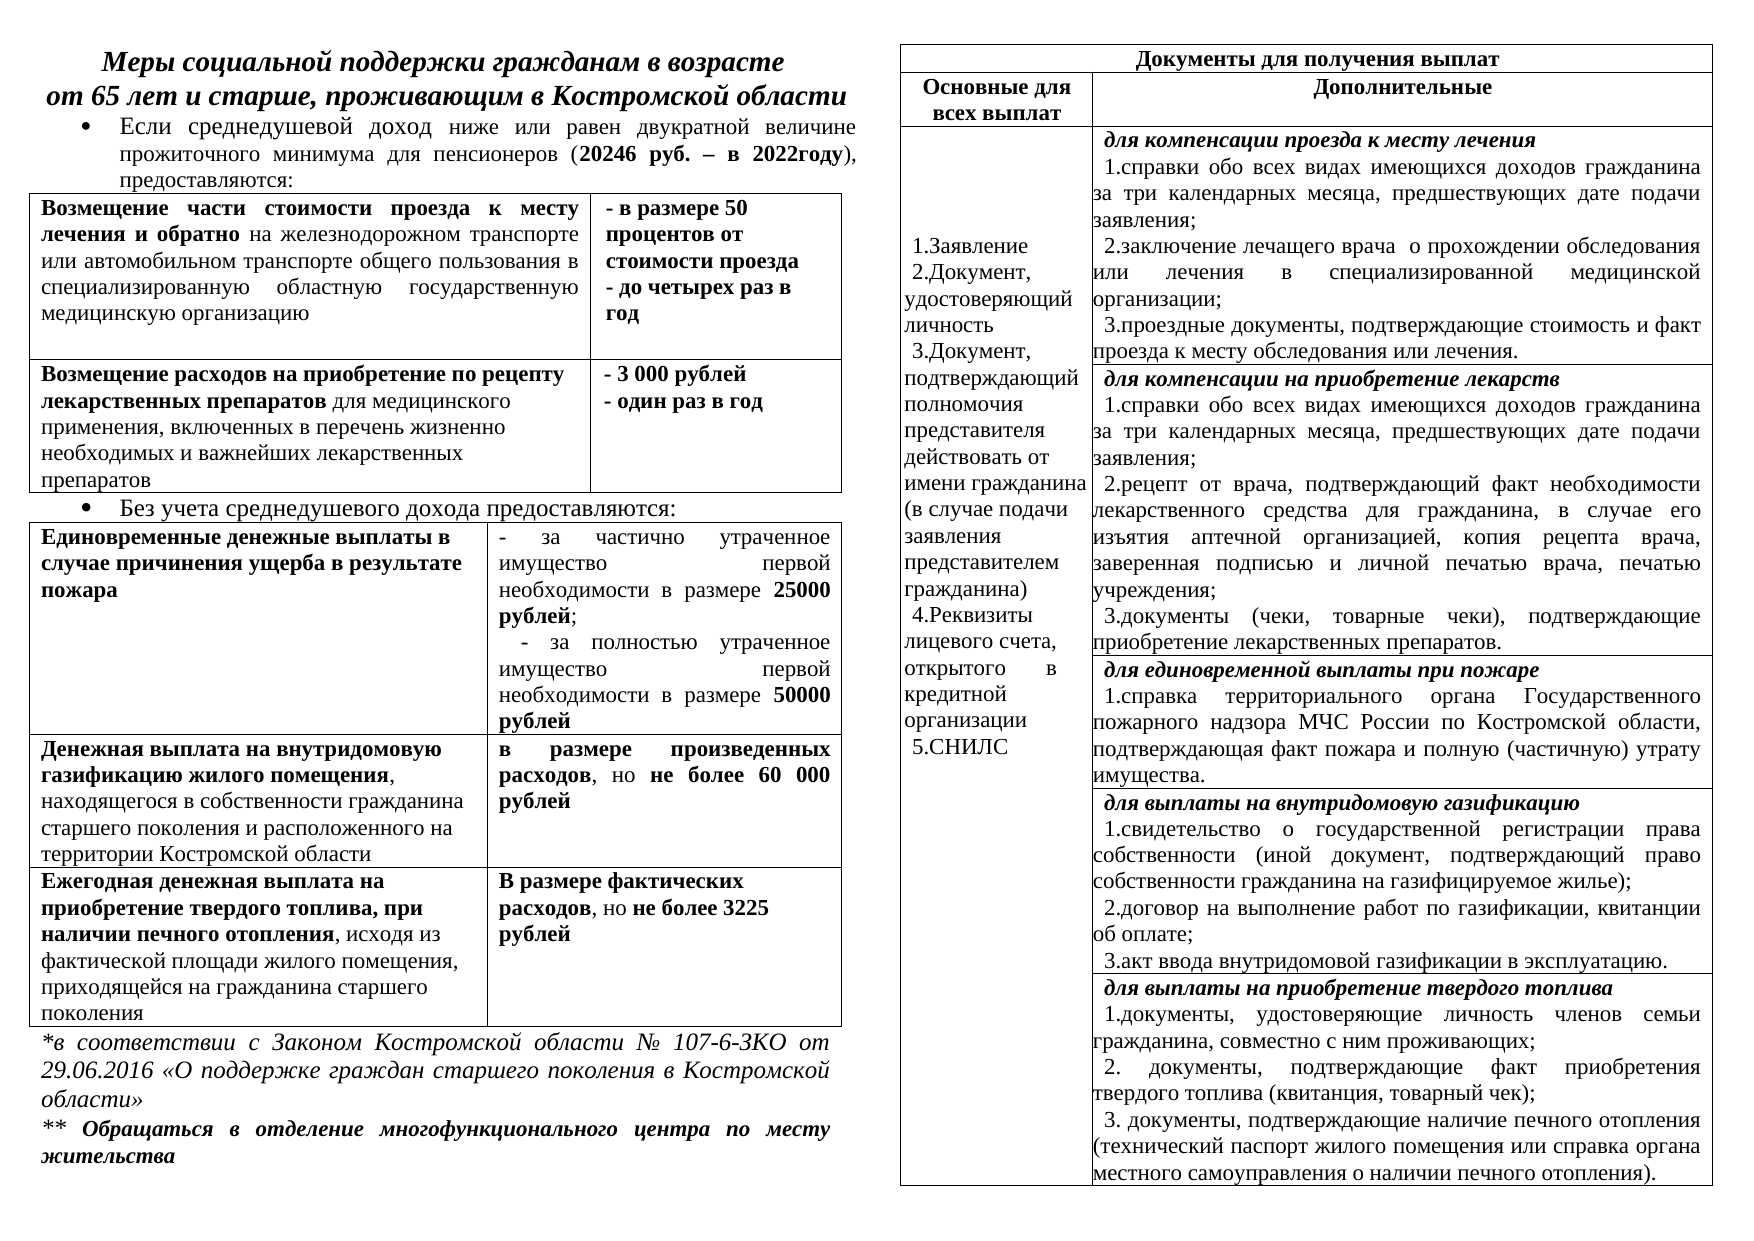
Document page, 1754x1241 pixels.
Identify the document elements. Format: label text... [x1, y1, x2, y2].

table_cell для выплаты на приобретение твердого топлива 1.документы, удостоверяющие личность членов семьи гражданина, совместно с ним проживающих; 2. документы, подтверждающие факт приобретения твердого топлива (квитанция, товарный чек); 3. документы, подтверждающие наличие печного отопления (технический паспорт жилого помещения или справка органа местного самоуправления о наличии печного отопления). [1093, 974, 1712, 1185]
table_cell Документы для получения выплат [901, 45, 1712, 72]
table_header - за частично утраченное имущество первой необходимости в размере 25000 рублей; - за полностью утраченное имущество первой необходимости в размере 50000 рублей [488, 523, 841, 734]
table_header - в размере 50 процентов от стоимости проезда - до четырех раз в год [591, 194, 841, 359]
table_cell Основные для всех выплат [901, 73, 1092, 126]
table_cell для компенсации на приобретение лекарств 1.справки обо всех видах имеющихся доходов гражданина за три календарных месяца, предшествующих дате подачи заявления; 2.рецепт от врача, подтверждающий факт необходимости лекарственного средства для гражданина, в случае его изъятия аптечной организацией, копия рецепта врача, заверенная подписью и личной печатью врача, печатью учреждения; 3.документы (чеки, товарные чеки), подтверждающие приобретение лекарственных препаратов. [1093, 365, 1712, 655]
list Если среднедушевой доход ниже или равен двукратной величине прожиточного минимума для пенсионеров (20246 руб. – в 2022году), предоставляются: [82, 111, 856, 193]
table_header Единовременные денежные выплаты в случае причинения ущерба в результате пожара [30, 523, 487, 734]
table_cell *в соответствии с Законом Костромской области № 107-6-ЗКО от 29.06.2016 «О поддержке граждан старшего поколения в Костромской области» ** Обращаться в отделение многофункционального центра по месту жительства [30, 1027, 842, 1194]
table_cell в размере произведенных расходов, но не более 60 000 рублей [488, 735, 841, 867]
table_cell - 3 000 рублей - один раз в год [591, 360, 841, 492]
table_cell 1.Заявление 2.Документ, удостоверяющий личность 3.Документ, подтверждающий полномочия представителя действовать от имени гражданина (в случае подачи заявления представителем гражданина) 4.Реквизиты лицевого счета, открытого в кредитной организации 5.СНИЛС [901, 127, 1092, 1185]
table_cell для единовременной выплаты при пожаре 1.справка территориального органа Государственного пожарного надзора МЧС России по Костромской области, подтверждающая факт пожара и полную (частичную) утрату имущества. [1093, 656, 1712, 787]
list Без учета среднедушевого дохода предоставляются: [82, 493, 856, 522]
table_cell В размере фактических расходов, но не более 3225 рублей [488, 868, 841, 1026]
table_header Возмещение части стоимости проезда к месту лечения и обратно на железнодорожном транспорте или автомобильном транспорте общего пользования в специализированную областную государственную медицинскую организацию [30, 194, 590, 359]
table_cell Возмещение расходов на приобретение по рецепту лекарственных препаратов для медицинского применения, включенных в перечень жизненно необходимых и важнейших лекарственных препаратов [30, 360, 590, 492]
table_cell Ежегодная денежная выплата на приобретение твердого топлива, при наличии печного отопления, исходя из фактической площади жилого помещения, приходящейся на гражданина старшего поколения [30, 868, 487, 1026]
table_cell для компенсации проезда к месту лечения 1.справки обо всех видах имеющихся доходов гражданина за три календарных месяца, предшествующих дате подачи заявления; 2.заключение лечащего врача о прохождении обследования или лечения в специализированной медицинской организации; 3.проездные документы, подтверждающие стоимость и факт проезда к месту обследования или лечения. [1093, 127, 1712, 364]
table_cell Денежная выплата на внутридомовую газификацию жилого помещения, находящегося в собственности гражданина старшего поколения и расположенного на территории Костромской области [30, 735, 487, 867]
text Меры социальной поддержки гражданам в возрасте [29, 44, 856, 78]
table_cell для выплаты на внутридомовую газификацию 1.свидетельство о государственной регистрации права собственности (иной документ, подтверждающий право собственности гражданина на газифицируемое жилье); 2.договор на выполнение работ по газификации, квитанции об оплате; 3.акт ввода внутридомовой газификации в эксплуатацию. [1093, 789, 1712, 973]
text от 65 лет и старше, проживающим в Костромской области [29, 78, 856, 111]
table_cell Дополнительные [1093, 73, 1712, 126]
